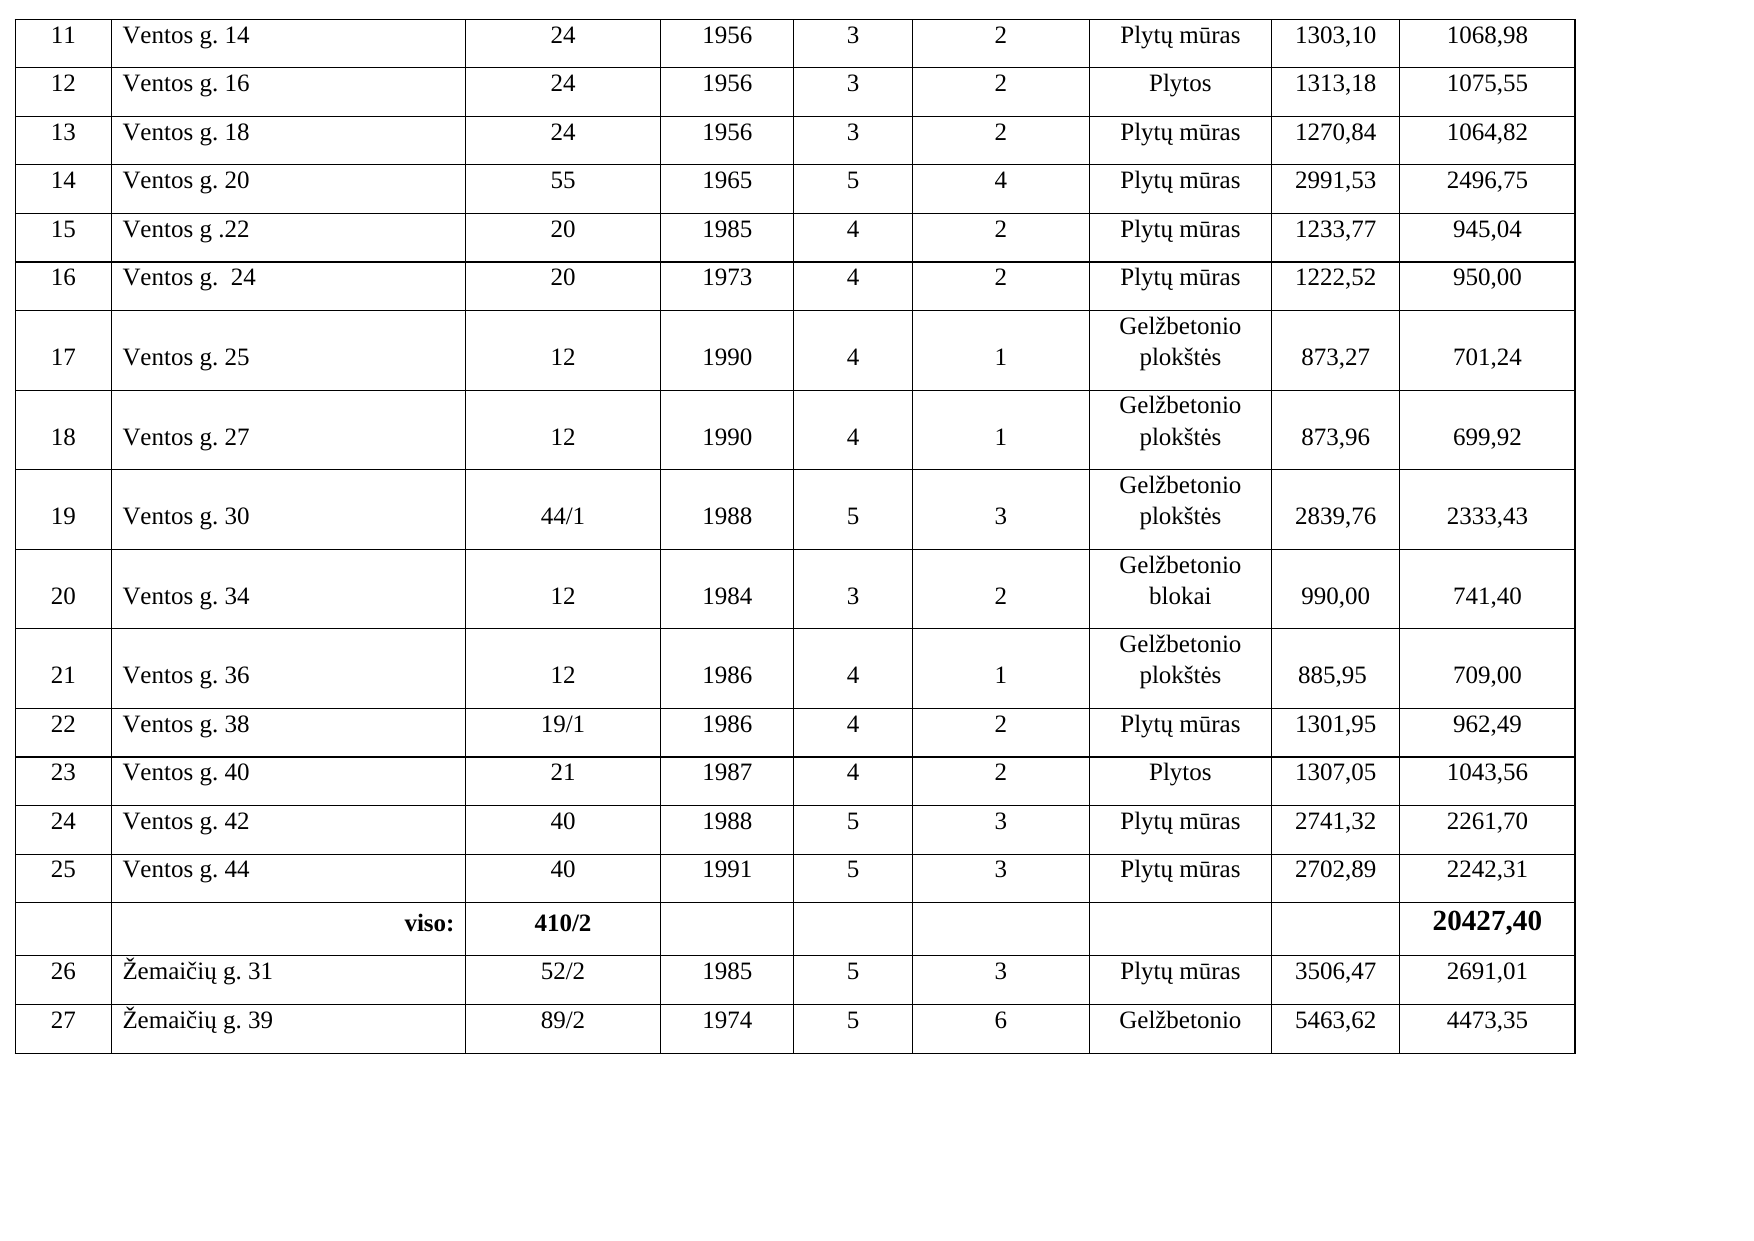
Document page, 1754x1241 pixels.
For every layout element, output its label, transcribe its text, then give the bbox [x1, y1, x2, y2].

table_cell Plytos [1090, 68, 1271, 116]
table_cell 1068,98 [1400, 20, 1574, 67]
table_cell 2 [913, 117, 1089, 164]
table_cell 1956 [661, 68, 793, 116]
table_cell 1075,55 [1400, 68, 1574, 116]
table_cell 24 [16, 806, 111, 853]
table_cell Ventos g. 27 [112, 391, 465, 469]
table_cell 1965 [661, 165, 793, 213]
table_cell 15 [16, 214, 111, 261]
table_cell 3 [913, 855, 1089, 902]
table_cell [1090, 903, 1271, 955]
table_cell 16 [16, 263, 111, 310]
table_cell 1987 [661, 758, 793, 805]
table_cell 89/2 [466, 1005, 660, 1052]
table_cell 52/2 [466, 956, 660, 1004]
table_cell 3 [913, 470, 1089, 549]
table_cell 2741,32 [1272, 806, 1399, 853]
table_cell 410/2 [466, 903, 660, 955]
table_cell 44/1 [466, 470, 660, 549]
table_cell 1973 [661, 263, 793, 310]
table_cell 3 [913, 806, 1089, 853]
table_cell 21 [466, 758, 660, 805]
table_cell Plytų mūras [1090, 117, 1271, 164]
table_cell 1313,18 [1272, 68, 1399, 116]
table_cell 3 [794, 550, 912, 628]
table_cell 1988 [661, 470, 793, 549]
table_cell [661, 903, 793, 955]
table_cell 945,04 [1400, 214, 1574, 261]
table_cell Ventos g. 20 [112, 165, 465, 213]
table_cell 23 [16, 758, 111, 805]
table_cell Gelžbetonio blokai [1090, 550, 1271, 628]
table_cell 2 [913, 214, 1089, 261]
table_cell 4 [794, 758, 912, 805]
table_cell viso: [112, 903, 465, 955]
table_cell 1 [913, 311, 1089, 389]
table_cell 2991,53 [1272, 165, 1399, 213]
table_cell 873,27 [1272, 311, 1399, 389]
table_cell 26 [16, 956, 111, 1004]
table_cell 1985 [661, 214, 793, 261]
table_cell 1956 [661, 117, 793, 164]
table_cell Ventos g. 14 [112, 20, 465, 67]
table_cell Gelžbetonio plokštės [1090, 311, 1271, 389]
table_cell 24 [466, 20, 660, 67]
table_cell 27 [16, 1005, 111, 1052]
table_cell 19 [16, 470, 111, 549]
table_cell 1301,95 [1272, 709, 1399, 756]
table_cell 55 [466, 165, 660, 213]
table_cell 6 [913, 1005, 1089, 1052]
table_cell Plytų mūras [1090, 263, 1271, 310]
table_cell 1064,82 [1400, 117, 1574, 164]
table_cell Ventos g. 18 [112, 117, 465, 164]
table_cell 1986 [661, 709, 793, 756]
table_cell 4 [794, 709, 912, 756]
table_cell 2691,01 [1400, 956, 1574, 1004]
table_cell 3 [794, 20, 912, 67]
table_cell Gelžbetonio plokštės [1090, 629, 1271, 708]
table_cell 19/1 [466, 709, 660, 756]
table_cell 3 [913, 956, 1089, 1004]
table_cell Plytų mūras [1090, 855, 1271, 902]
table_cell Ventos g .22 [112, 214, 465, 261]
table_cell 14 [16, 165, 111, 213]
table_cell 3 [794, 117, 912, 164]
table_cell Ventos g. 16 [112, 68, 465, 116]
table_cell Ventos g. 36 [112, 629, 465, 708]
table_cell 2 [913, 20, 1089, 67]
table_cell 1043,56 [1400, 758, 1574, 805]
table_cell 20 [466, 214, 660, 261]
table_cell 4 [794, 263, 912, 310]
table_cell 1222,52 [1272, 263, 1399, 310]
table_cell 24 [466, 68, 660, 116]
table_cell 2 [913, 709, 1089, 756]
table_cell Plytos [1090, 758, 1271, 805]
table_cell Plytų mūras [1090, 956, 1271, 1004]
table_cell Plytų mūras [1090, 806, 1271, 853]
table_cell 20427,40 [1400, 903, 1574, 955]
table_cell 1307,05 [1272, 758, 1399, 805]
table_cell Ventos g. 30 [112, 470, 465, 549]
table_cell 4 [794, 391, 912, 469]
table_cell 12 [466, 311, 660, 389]
table_cell 5 [794, 165, 912, 213]
table_cell Plytų mūras [1090, 214, 1271, 261]
table_cell [913, 903, 1089, 955]
table_cell 4 [794, 214, 912, 261]
table_cell 2496,75 [1400, 165, 1574, 213]
table_cell 701,24 [1400, 311, 1574, 389]
table_cell 990,00 [1272, 550, 1399, 628]
table_cell 3 [794, 68, 912, 116]
table_cell 22 [16, 709, 111, 756]
table_cell 40 [466, 855, 660, 902]
table_cell 2702,89 [1272, 855, 1399, 902]
table_cell 4 [913, 165, 1089, 213]
table_cell 2 [913, 758, 1089, 805]
table_cell [1272, 903, 1399, 955]
table_cell 17 [16, 311, 111, 389]
table_cell 12 [466, 629, 660, 708]
table_cell 962,49 [1400, 709, 1574, 756]
table_cell 1984 [661, 550, 793, 628]
table_cell 1956 [661, 20, 793, 67]
table_cell 21 [16, 629, 111, 708]
table_cell Ventos g. 24 [112, 263, 465, 310]
table_cell 12 [466, 391, 660, 469]
table_cell 12 [466, 550, 660, 628]
table_cell Gelžbetonio plokštės [1090, 391, 1271, 469]
table_cell 4 [794, 629, 912, 708]
table_cell 1988 [661, 806, 793, 853]
table_cell 2 [913, 68, 1089, 116]
table_cell Žemaičių g. 39 [112, 1005, 465, 1052]
table_cell 40 [466, 806, 660, 853]
table_cell 1270,84 [1272, 117, 1399, 164]
table_cell Plytų mūras [1090, 20, 1271, 67]
table_cell 2 [913, 550, 1089, 628]
table_cell 11 [16, 20, 111, 67]
table_cell Žemaičių g. 31 [112, 956, 465, 1004]
table_cell 4 [794, 311, 912, 389]
table_cell 1986 [661, 629, 793, 708]
table_cell 5 [794, 470, 912, 549]
table_cell Plytų mūras [1090, 709, 1271, 756]
table_cell 2242,31 [1400, 855, 1574, 902]
table_cell 5 [794, 956, 912, 1004]
table_cell Ventos g. 40 [112, 758, 465, 805]
table_cell 2839,76 [1272, 470, 1399, 549]
table_cell [794, 903, 912, 955]
table_cell 699,92 [1400, 391, 1574, 469]
table_cell 2261,70 [1400, 806, 1574, 853]
table_cell 1974 [661, 1005, 793, 1052]
table_cell 13 [16, 117, 111, 164]
table_cell Ventos g. 34 [112, 550, 465, 628]
table_cell 5 [794, 855, 912, 902]
table_cell 1 [913, 391, 1089, 469]
table_cell 709,00 [1400, 629, 1574, 708]
table_cell 1233,77 [1272, 214, 1399, 261]
table_cell Ventos g. 38 [112, 709, 465, 756]
table_cell Ventos g. 44 [112, 855, 465, 902]
table_cell 2333,43 [1400, 470, 1574, 549]
table_cell Ventos g. 25 [112, 311, 465, 389]
table_cell 950,00 [1400, 263, 1574, 310]
table_cell 5 [794, 806, 912, 853]
table_cell 1985 [661, 956, 793, 1004]
table_cell 1990 [661, 391, 793, 469]
table_cell Gelžbetonio plokštės [1090, 470, 1271, 549]
table_cell 1 [913, 629, 1089, 708]
table_cell 5463,62 [1272, 1005, 1399, 1052]
table_cell 20 [16, 550, 111, 628]
table_cell 4473,35 [1400, 1005, 1574, 1052]
table_cell 1990 [661, 311, 793, 389]
table_cell 5 [794, 1005, 912, 1052]
table_cell 1991 [661, 855, 793, 902]
table_cell 873,96 [1272, 391, 1399, 469]
table_cell Ventos g. 42 [112, 806, 465, 853]
table_cell Plytų mūras [1090, 165, 1271, 213]
table_cell 25 [16, 855, 111, 902]
table_cell 741,40 [1400, 550, 1574, 628]
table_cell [1090, 1005, 1271, 1052]
table_cell 3506,47 [1272, 956, 1399, 1004]
table_cell 24 [466, 117, 660, 164]
table_cell [16, 903, 111, 955]
table_cell 2 [913, 263, 1089, 310]
table_cell 1303,10 [1272, 20, 1399, 67]
table_cell 18 [16, 391, 111, 469]
table_cell 12 [16, 68, 111, 116]
table_cell 885,95 [1272, 629, 1399, 708]
table_cell 20 [466, 263, 660, 310]
